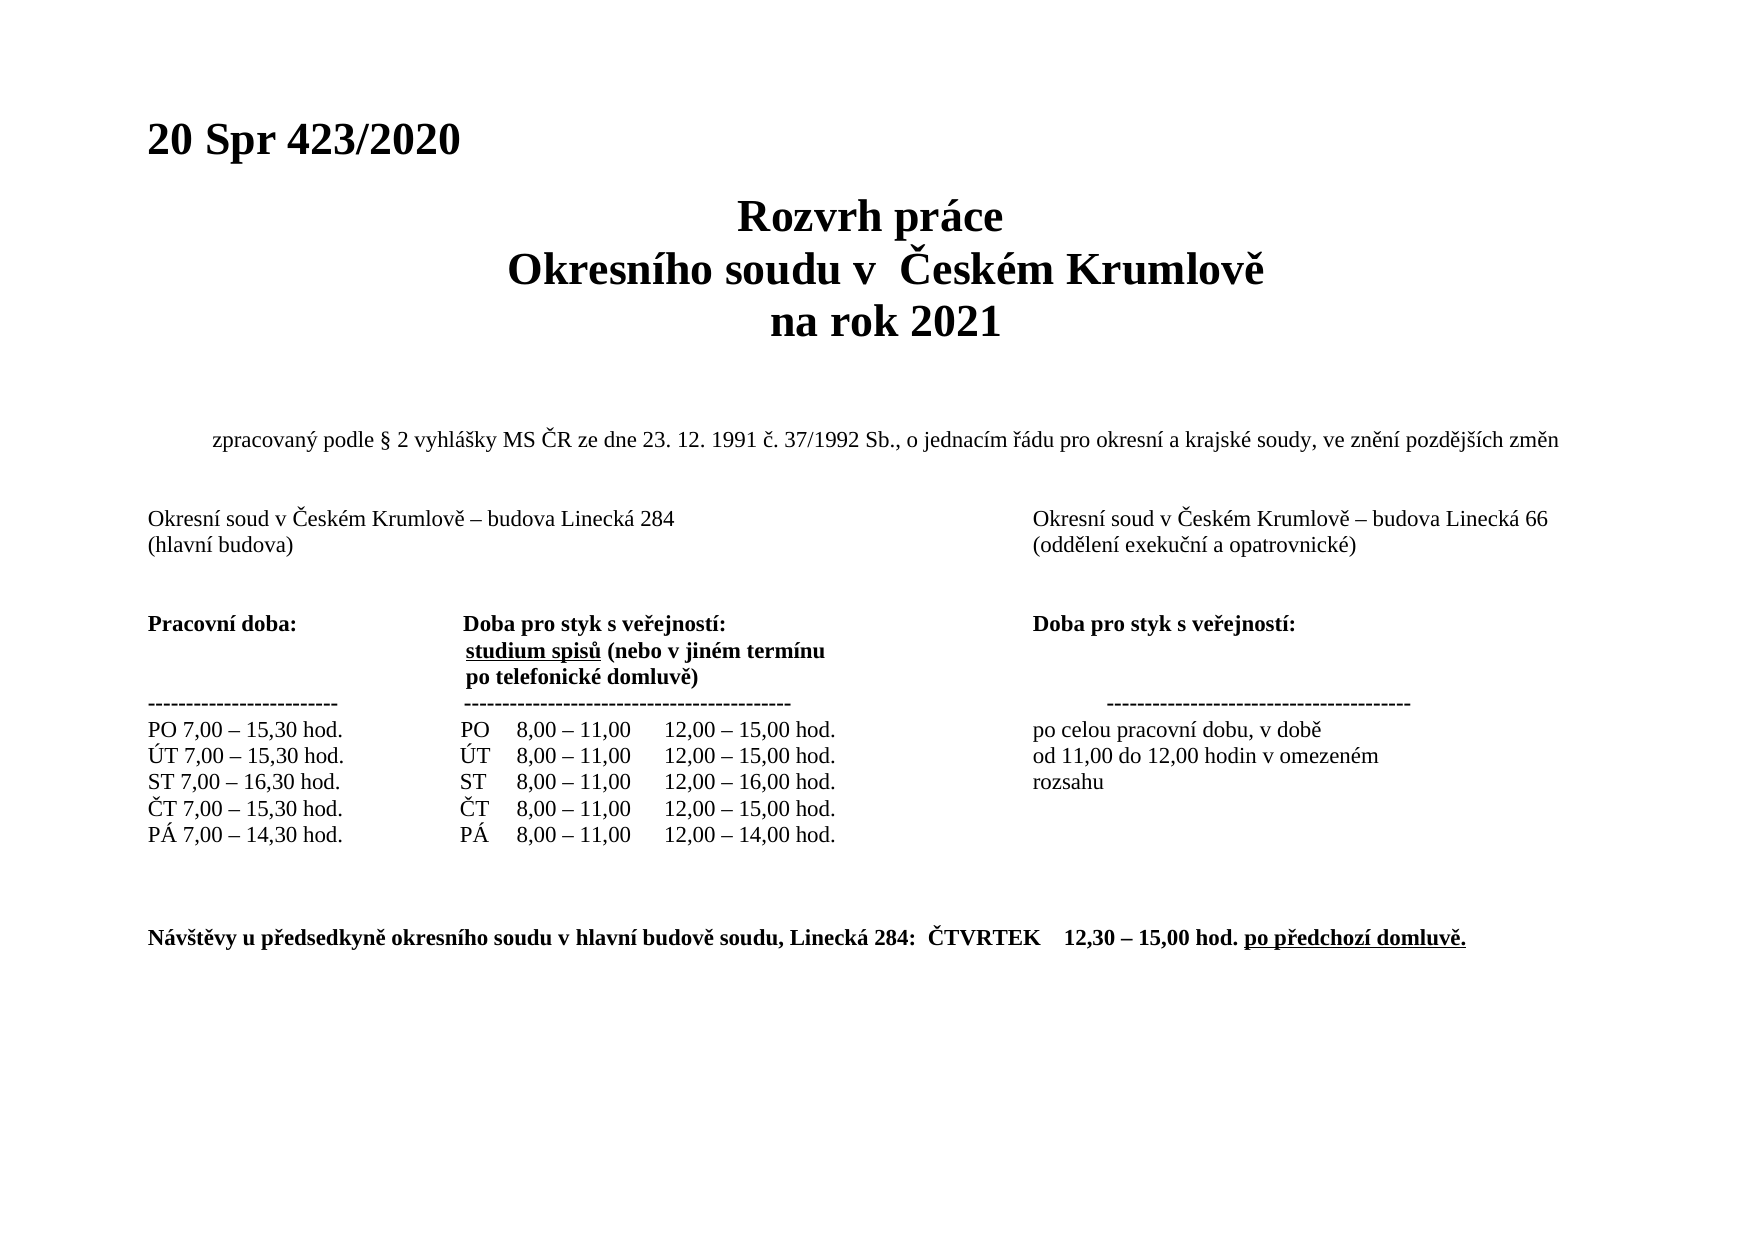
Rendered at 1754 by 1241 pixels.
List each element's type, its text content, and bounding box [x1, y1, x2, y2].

subtitle 20 Spr 423/2020 [148, 112, 1624, 164]
text (hlavní budova) (oddělení exekuční a opatrovnické) [148, 531, 1624, 558]
subtitle Rozvrh práce [664, 189, 1624, 241]
text PO 7,00 – 15,30 hod. PO 8,00 – 11,00 12,00 – 15,00 hod. po celou pracovní dobu, v době [148, 716, 1624, 742]
text na rok 2021 [148, 294, 1624, 347]
subtitle Okresní soud v Českém Krumlově – budova Linecká 284 Okresní soud v Českém Krumlově – budova Linecká 66 [148, 505, 1624, 531]
text ------------------------- ------------------------------------------- ---------------------------------------- [148, 689, 1624, 716]
text ČT 7,00 – 15,30 hod. ČT 8,00 – 11,00 12,00 – 15,00 hod. [148, 795, 1624, 821]
text PÁ 7,00 – 14,30 hod. PÁ 8,00 – 11,00 12,00 – 14,00 hod. [148, 821, 1624, 847]
text studium spisů (nebo v jiném termínu [148, 637, 1624, 663]
subtitle Návštěvy u předsedkyně okresního soudu v hlavní budově soudu, Linecká 284: ČTVRTEK 12,30 – 15,00 hod. po předchozí domluvě. [148, 924, 1624, 951]
text Pracovní doba: Doba pro styk s veřejností: Doba pro styk s veřejností: [148, 610, 1624, 637]
text zpracovaný podle § 2 vyhlášky MS ČR ze dne 23. 12. 1991 č. 37/1992 Sb., o jednacím řádu pro okresní a krajské soudy, ve znění pozdějších změn [148, 426, 1624, 452]
text ÚT 7,00 – 15,30 hod. ÚT 8,00 – 11,00 12,00 – 15,00 hod. od 11,00 do 12,00 hodin v omezeném ST 7,00 – 16,30 hod. ST 8,00 – 11,00 12,00 – 16,00 hod. rozsahu [148, 742, 1624, 795]
text po telefonické domluvě) [148, 663, 1624, 689]
subtitle Okresního soudu v Českém Krumlově [148, 241, 1624, 294]
